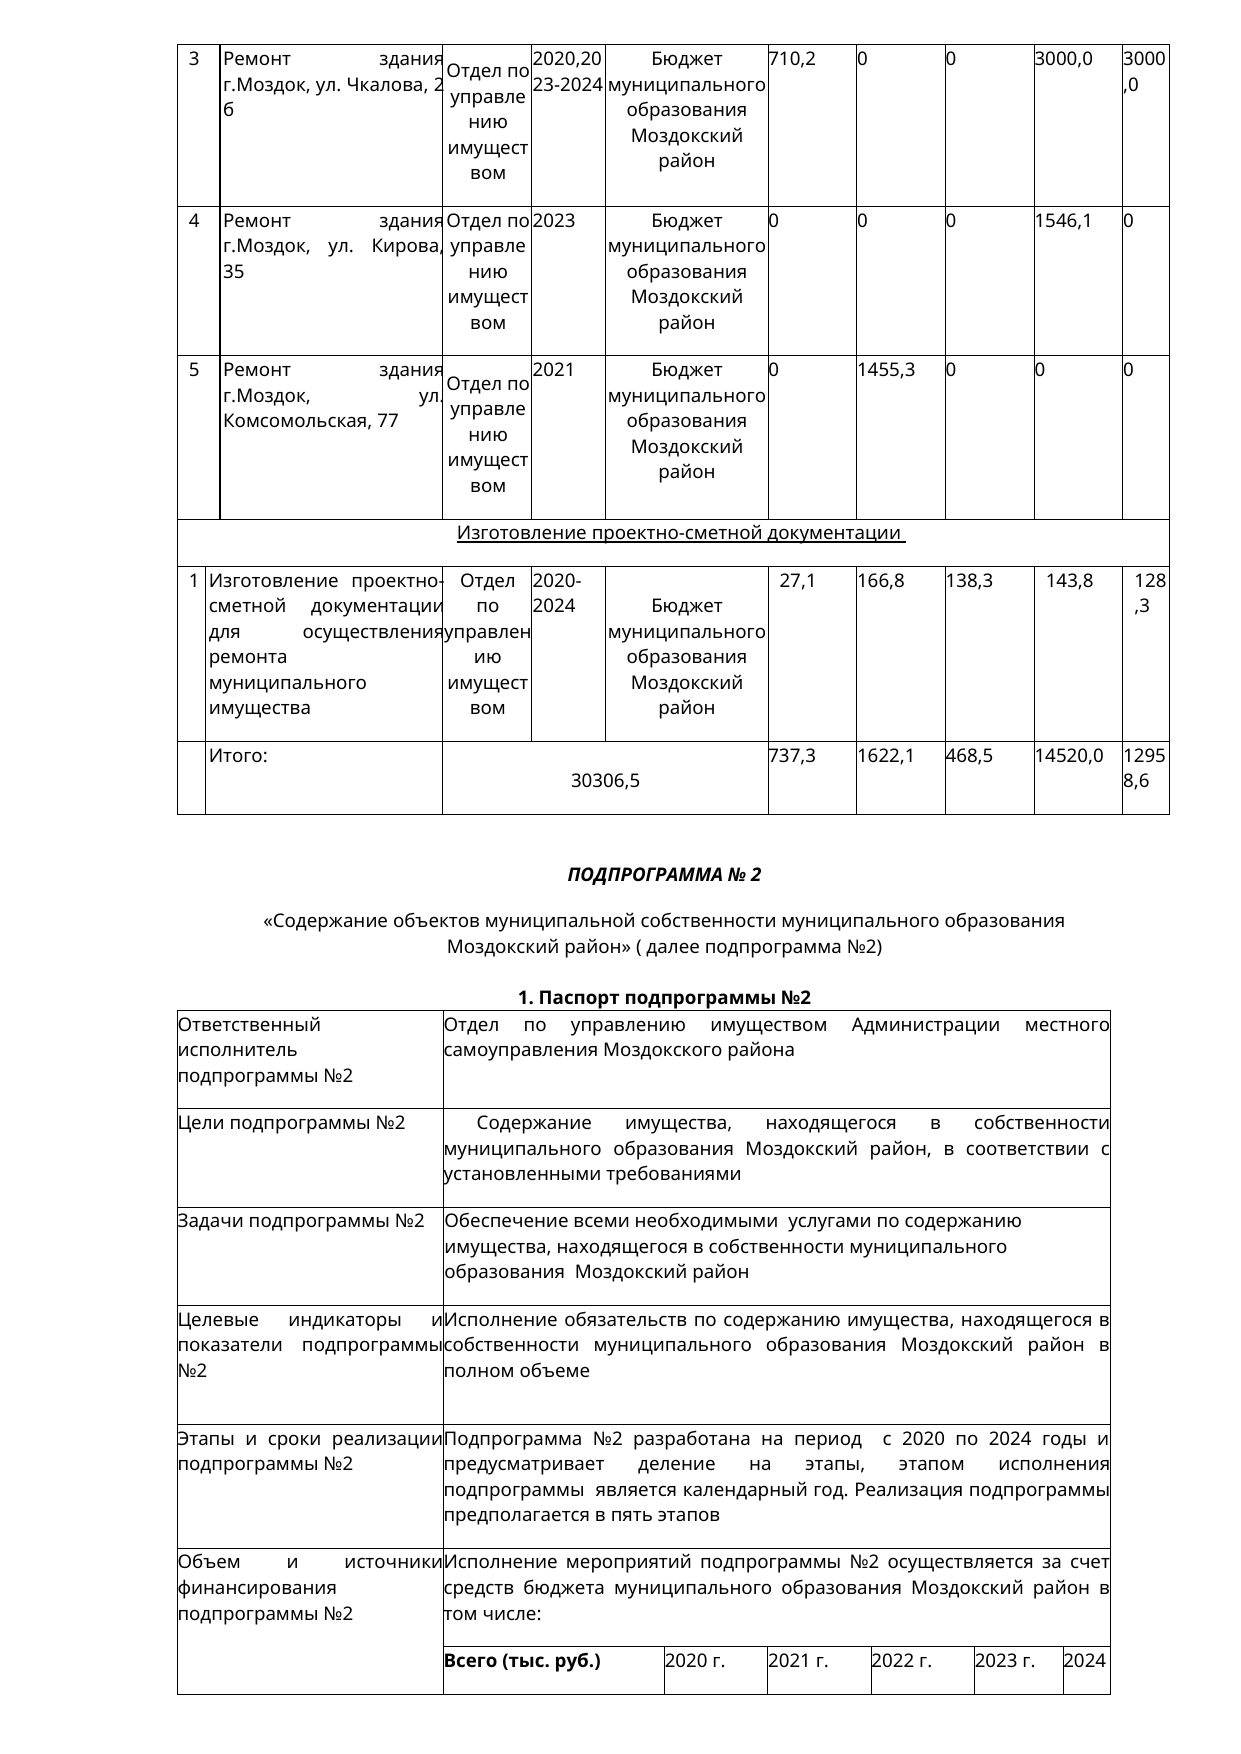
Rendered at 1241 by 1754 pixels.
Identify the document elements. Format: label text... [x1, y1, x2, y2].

table_cell 737,3 [769, 742, 856, 814]
table_cell 0 [946, 356, 1034, 519]
table_cell 468,5 [946, 742, 1034, 814]
table_cell 0 [1123, 207, 1169, 355]
table_cell 0 [1123, 356, 1169, 519]
table_cell 1622,1 [857, 742, 945, 814]
table_cell Изготовление проектно-сметной документации [178, 520, 1169, 566]
table_cell Отдел по управлению имуществом [443, 356, 531, 519]
table_cell 27,1 [769, 567, 856, 741]
table_cell 0 [769, 207, 856, 355]
table_cell Итого: [206, 742, 442, 814]
table_cell 0 [1035, 356, 1122, 519]
table_cell Этапы и сроки реализации подпрограммы №2 [178, 1425, 443, 1548]
table_cell Целевые индикаторы и показатели подпрограммы №2 [178, 1306, 443, 1424]
table_cell 5 [178, 356, 219, 519]
table_cell 0 [857, 207, 945, 355]
table_cell 710,2 [769, 45, 856, 206]
table_cell 3 [178, 45, 219, 206]
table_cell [443, 45, 531, 206]
table_cell 0 [769, 356, 856, 519]
table_cell 14520,0 [1035, 742, 1122, 814]
table_cell Задачи подпрограммы №2 [178, 1208, 443, 1305]
table_cell Отдел по управлению имуществом [443, 567, 531, 741]
table_header Ответственный исполнитель подпрограммы №2 [178, 1011, 443, 1108]
table_cell 2020,2023-2024 [532, 45, 605, 206]
table_cell Объем и источники финансирования подпрограммы №2 [178, 1549, 443, 1693]
table_cell 1 [178, 567, 205, 741]
table_cell Ремонт здания г.Моздок, ул. Кирова, 35 [221, 207, 442, 355]
table_cell Ремонт здания г.Моздок, ул. Чкалова, 2 б [221, 45, 442, 206]
table_cell 12958,6 [1123, 742, 1169, 814]
table_header Отдел по управлению имуществом Администрации местного самоуправления Моздокского района [444, 1011, 1110, 1108]
table_cell 2023 [532, 207, 605, 355]
table_cell Бюджет муниципального образования Моздокский район [606, 356, 768, 519]
table_cell 3000,0 [1035, 45, 1122, 206]
table_cell 1455,3 [857, 356, 945, 519]
table_cell 128,3 [1123, 567, 1169, 741]
table_cell 2024 г. [1064, 1647, 1110, 1693]
table_cell Содержание имущества, находящегося в собственности муниципального образования Моздокский район, в соответствии с установленными требованиями [444, 1109, 1110, 1207]
table_cell Подпрограмма №2 разработана на период с 2020 по 2024 годы и предусматривает деление на этапы, этапом исполнения подпрограммы является календарный год. Реализация подпрограммы предполагается в пять этапов [444, 1425, 1110, 1548]
table_cell 2023 г. [975, 1647, 1063, 1693]
table_cell Цели подпрограммы №2 [178, 1109, 443, 1207]
table_cell 30306,5 [443, 742, 768, 814]
text 1. Паспорт подпрограммы №2 [177, 984, 1152, 1010]
text «Содержание объектов муниципальной собственности муниципального образования [177, 908, 1152, 933]
table_cell Бюджет муниципального образования Моздокский район [606, 207, 768, 355]
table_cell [606, 45, 768, 206]
table_cell Изготовление проектно-сметной документации для осуществления ремонта муниципального имущества [206, 567, 442, 741]
table_cell 2020 г. [665, 1647, 767, 1693]
table_cell 0 [857, 45, 945, 206]
table_cell 2020-2024 [532, 567, 605, 741]
table_cell Обеспечение всеми необходимыми услугами по содержанию имущества, находящегося в собственности муниципального образования Моздокский район [444, 1208, 1110, 1305]
table_cell Ремонт здания г.Моздок, ул. Комсомольская, 77 [221, 356, 442, 519]
table_cell 2022 г. [872, 1647, 974, 1693]
table_cell 138,3 [946, 567, 1034, 741]
table_cell 0 [946, 207, 1034, 355]
table_cell 2021 г. [768, 1647, 871, 1693]
table_cell Исполнение мероприятий подпрограммы №2 осуществляется за счет средств бюджета муниципального образования Моздокский район в том числе: [444, 1549, 1110, 1646]
table_cell Отдел по управлению имуществом [443, 207, 531, 355]
table_cell 143,8 [1035, 567, 1122, 741]
table_cell 166,8 [857, 567, 945, 741]
table_cell 2021 [532, 356, 605, 519]
table_cell [178, 742, 205, 814]
table_cell 3000,0 [1123, 45, 1169, 206]
table_cell 1546,1 [1035, 207, 1122, 355]
table_cell Всего (тыс. руб.) [444, 1647, 664, 1693]
text Моздокский район» ( далее подпрограмма №2) [177, 933, 1152, 959]
table_cell Исполнение обязательств по содержанию имущества, находящегося в собственности муниципального образования Моздокский район в полном объеме [444, 1306, 1110, 1424]
table_cell Бюджет муниципального образования Моздокский район [606, 567, 768, 741]
table_cell 0 [946, 45, 1034, 206]
table_cell 4 [178, 207, 219, 355]
text ПОДПРОГРАММА № 2 [177, 861, 1152, 887]
